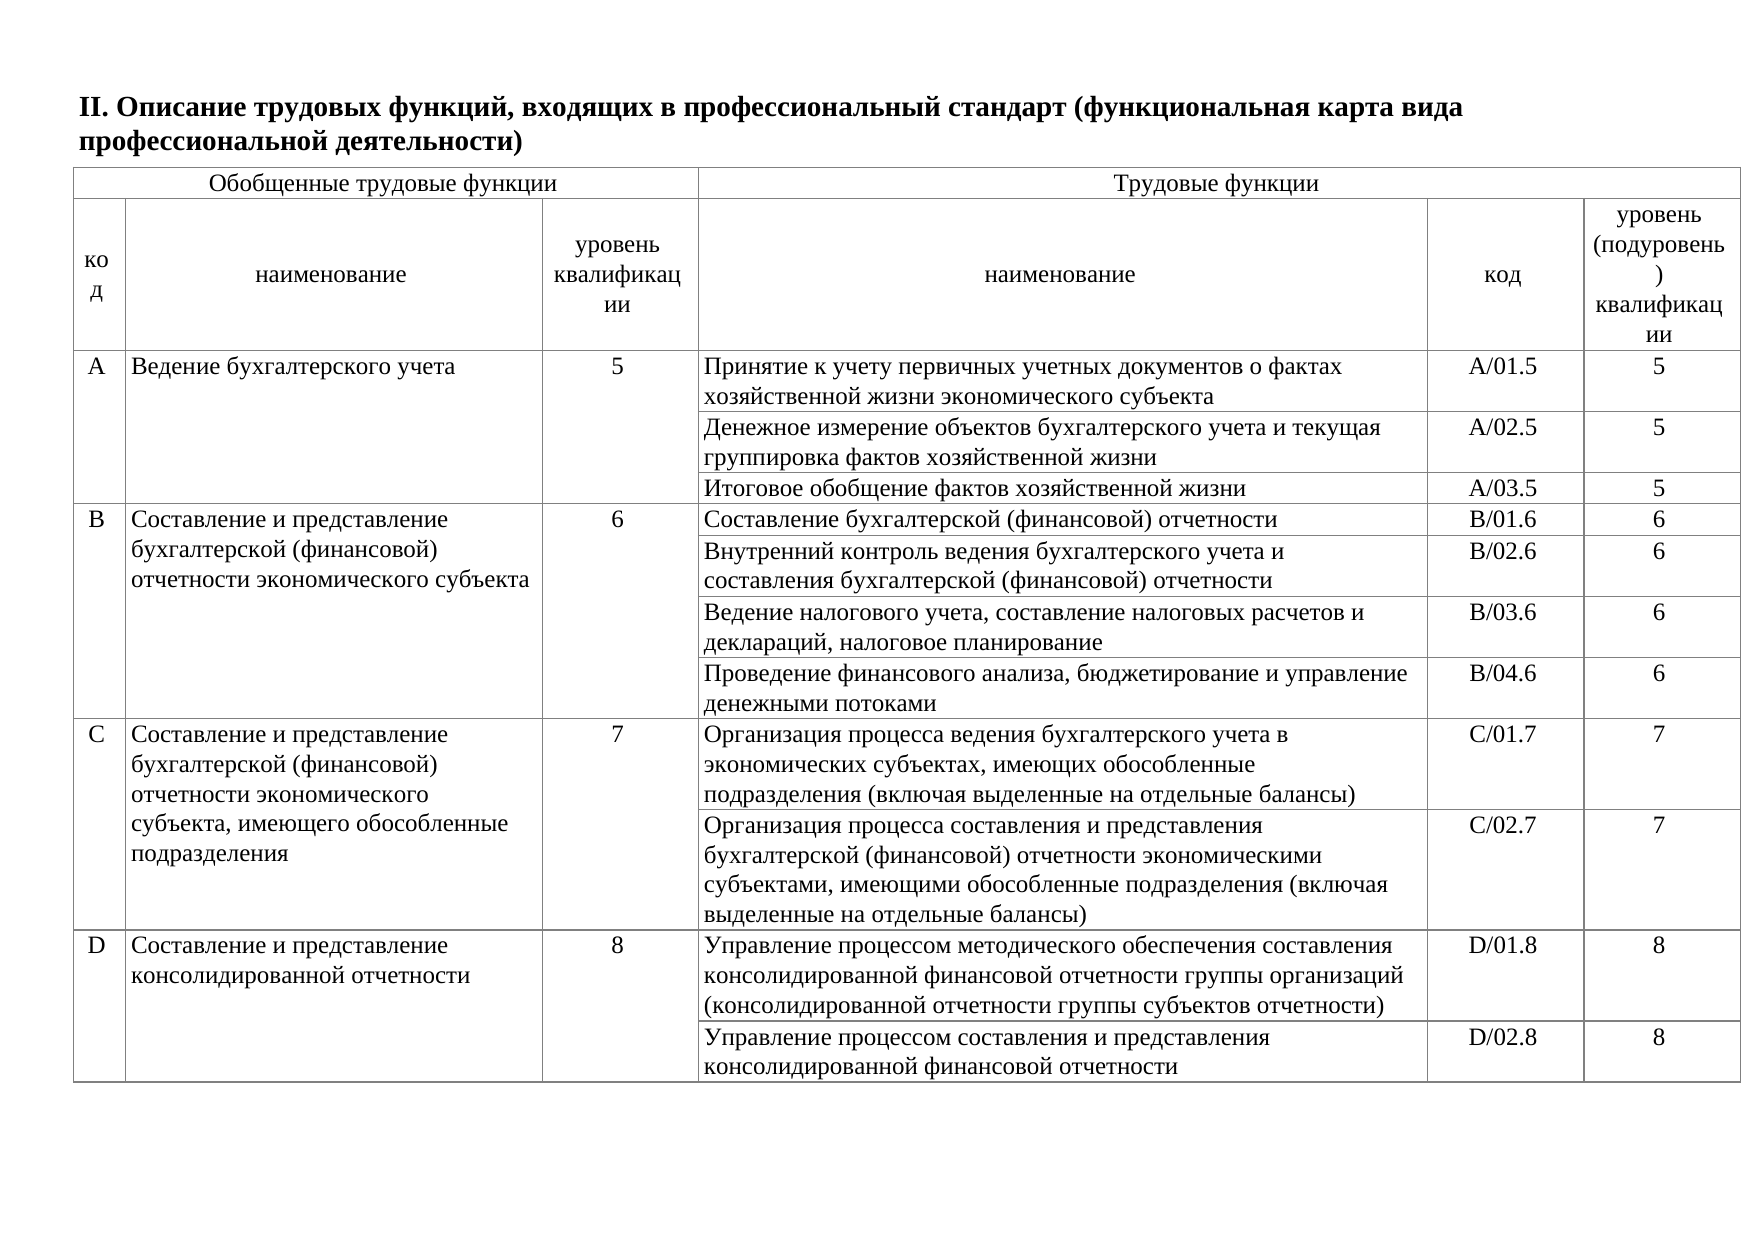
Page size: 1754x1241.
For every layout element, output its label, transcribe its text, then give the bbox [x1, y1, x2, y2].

table_cell 8 [543, 931, 698, 1081]
table_header Трудовые функции [699, 168, 1740, 198]
table_cell C/01.7 [1428, 719, 1583, 808]
table_cell Организация процесса ведения бухгалтерского учета в экономических субъектах, имеющих обособленные подразделения (включая выделенные на отдельные балансы) [699, 719, 1427, 808]
table_cell B/01.6 [1428, 504, 1583, 534]
table_cell Внутренний контроль ведения бухгалтерского учета и составления бухгалтерской (финансовой) отчетности [699, 536, 1427, 596]
table_cell A/01.5 [1428, 351, 1583, 411]
table_cell 6 [1585, 504, 1740, 534]
table_cell B [74, 504, 125, 718]
table_cell Ведение налогового учета, составление налоговых расчетов и деклараций, налоговое планирование [699, 597, 1427, 657]
table_cell C/02.7 [1428, 810, 1583, 929]
table_cell Проведение финансового анализа, бюджетирование и управление денежными потоками [699, 658, 1427, 718]
table_cell 8 [1585, 1022, 1740, 1081]
table_cell код [1428, 199, 1583, 350]
table_cell D/01.8 [1428, 931, 1583, 1020]
table_cell Управление процессом методического обеспечения составления консолидированной финансовой отчетности группы организаций (консолидированной отчетности группы субъектов отчетности) [699, 931, 1427, 1020]
table_cell Принятие к учету первичных учетных документов о фактах хозяйственной жизни экономического субъекта [699, 351, 1427, 411]
table_cell 6 [1585, 658, 1740, 718]
table_cell Составление бухгалтерской (финансовой) отчетности [699, 504, 1427, 534]
subtitle II. Описание трудовых функций, входящих в профессиональный стандарт (функциональная карта вида профессиональной деятельности) [79, 89, 1694, 156]
table_cell 8 [1585, 931, 1740, 1020]
table_cell Составление и представление консолидированной отчетности [126, 931, 542, 1081]
table_cell 6 [1585, 536, 1740, 596]
table_cell 7 [543, 719, 698, 929]
table_cell 7 [1585, 810, 1740, 929]
table_cell код [74, 199, 125, 350]
table_cell B/04.6 [1428, 658, 1583, 718]
table_cell C [74, 719, 125, 929]
table_cell 5 [1585, 412, 1740, 472]
table_cell Составление и представление бухгалтерской (финансовой) отчетности экономического субъекта, имеющего обособленные подразделения [126, 719, 542, 929]
table_cell наименование [126, 199, 542, 350]
table_cell D/02.8 [1428, 1022, 1583, 1081]
table_cell 6 [543, 504, 698, 718]
table_cell D [74, 931, 125, 1081]
table_cell наименование [699, 199, 1427, 350]
table_cell 5 [1585, 351, 1740, 411]
table_cell Организация процесса составления и представления бухгалтерской (финансовой) отчетности экономическими субъектами, имеющими обособленные подразделения (включая выделенные на отдельные балансы) [699, 810, 1427, 929]
table_cell A [74, 351, 125, 503]
table_cell A/02.5 [1428, 412, 1583, 472]
table_cell Составление и представление бухгалтерской (финансовой) отчетности экономического субъекта [126, 504, 542, 718]
table_header Обобщенные трудовые функции [74, 168, 698, 198]
table_cell уровень квалификации [543, 199, 698, 350]
table_cell Итоговое обобщение фактов хозяйственной жизни [699, 473, 1427, 503]
table_cell B/02.6 [1428, 536, 1583, 596]
table_cell B/03.6 [1428, 597, 1583, 657]
table_cell уровень (подуровень) квалификации [1585, 199, 1740, 350]
table_cell A/03.5 [1428, 473, 1583, 503]
table_cell Управление процессом составления и представления консолидированной финансовой отчетности [699, 1022, 1427, 1081]
table_cell 6 [1585, 597, 1740, 657]
table_cell 7 [1585, 719, 1740, 808]
table_cell 5 [1585, 473, 1740, 503]
table_cell Денежное измерение объектов бухгалтерского учета и текущая группировка фактов хозяйственной жизни [699, 412, 1427, 472]
table_cell Ведение бухгалтерского учета [126, 351, 542, 503]
table_cell 5 [543, 351, 698, 503]
